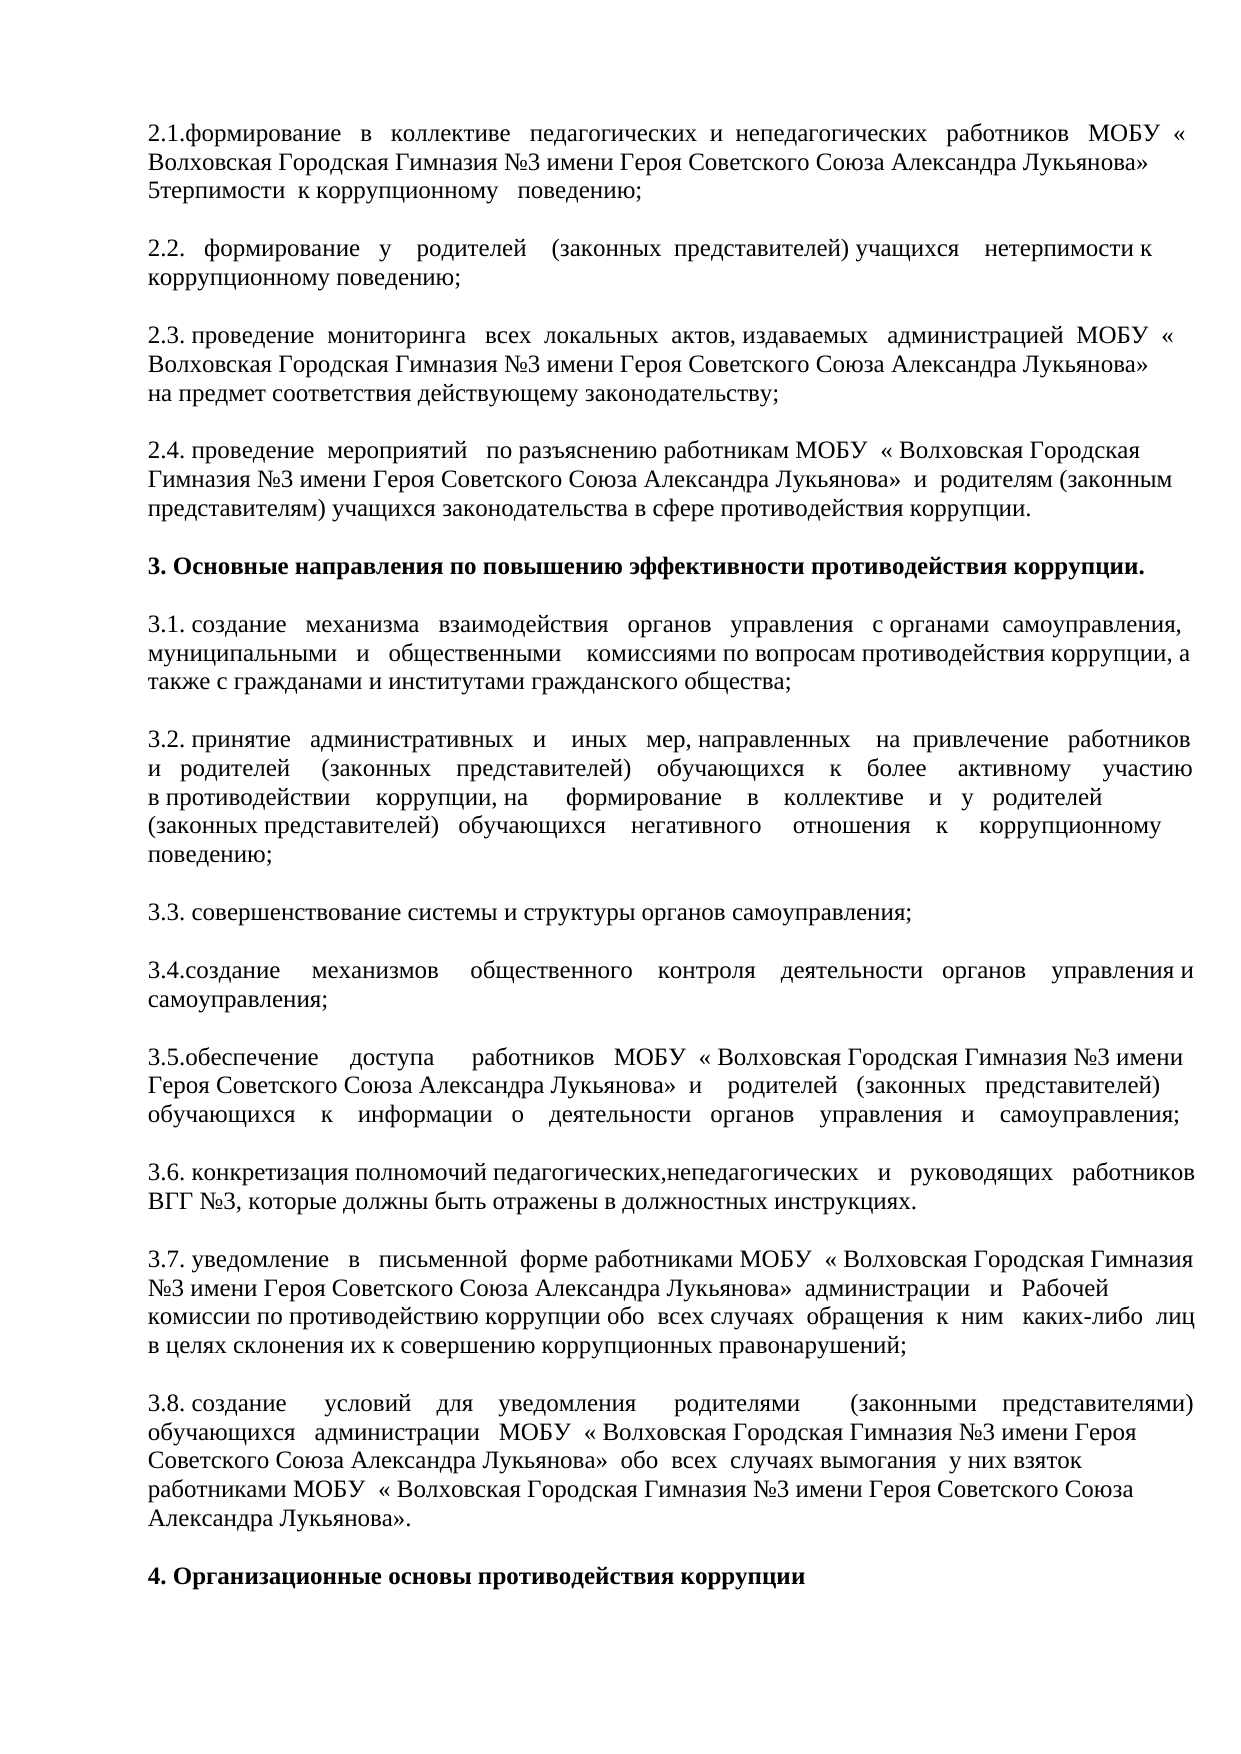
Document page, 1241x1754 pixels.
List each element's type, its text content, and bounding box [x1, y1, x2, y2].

text 4. Организационные основы противодействия коррупции [148, 1561, 1196, 1590]
text 2.3. проведение мониторинга всех локальных актов, издаваемых администрацией МОБУ « Волховская Городская Гимназия №3 имени Героя Советского Союза Александра Лукьянова» на предмет соответствия действующему законодательству; [148, 320, 1196, 406]
text 3.7. уведомление в письменной форме работниками МОБУ « Волховская Городская Гимназия №3 имени Героя Советского Союза Александра Лукьянова» администрации и Рабочей комиссии по противодействию коррупции обо всех случаях обращения к ним каких-либо лиц в целях склонения их к совершению коррупционных правонарушений; [148, 1244, 1196, 1359]
text 3.6. конкретизация полномочий педагогических,непедагогических и руководящих работников ВГГ №3, которые должны быть отражены в должностных инструкциях. [148, 1157, 1196, 1215]
text 2.2. формирование у родителей (законных представителей) учащихся нетерпимости к коррупционному поведению; [148, 233, 1196, 291]
text 3.5.обеспечение доступа работников МОБУ « Волховская Городская Гимназия №3 имени Героя Советского Союза Александра Лукьянова» и родителей (законных представителей) обучающихся к информации о деятельности органов управления и самоуправления; [148, 1042, 1196, 1128]
text 3.8. создание условий для уведомления родителями (законными представителями) обучающихся администрации МОБУ « Волховская Городская Гимназия №3 имени Героя Советского Союза Александра Лукьянова» обо всех случаях вымогания у них взяток работниками МОБУ « Волховская Городская Гимназия №3 имени Героя Советского Союза Александра Лукьянова». [148, 1388, 1196, 1532]
text 3.4.создание механизмов общественного контроля деятельности органов управления и самоуправления; [148, 955, 1196, 1013]
text 2.4. проведение мероприятий по разъяснению работникам МОБУ « Волховская Городская Гимназия №3 имени Героя Советского Союза Александра Лукьянова» и родителям (законным представителям) учащихся законодательства в сфере противодействия коррупции. [148, 436, 1196, 522]
text 2.1.формирование в коллективе педагогических и непедагогических работников МОБУ « Волховская Городская Гимназия №3 имени Героя Советского Союза Александра Лукьянова» 5терпимости к коррупционному поведению; [148, 118, 1196, 204]
text 3.1. создание механизма взаимодействия органов управления с органами самоуправления, муниципальными и общественными комиссиями по вопросам противодействия коррупции, а также с гражданами и институтами гражданского общества; [148, 609, 1196, 695]
text 3. Основные направления по повышению эффективности противодействия коррупции. [148, 551, 1196, 580]
text 3.3. совершенствование системы и структуры органов самоуправления; [148, 897, 1196, 926]
text 3.2. принятие административных и иных мер, направленных на привлечение работников и родителей (законных представителей) обучающихся к более активному участию в противодействии коррупции, на формирование в коллективе и у родителей (законных представителей) обучающихся негативного отношения к коррупционному поведению; [148, 724, 1196, 868]
